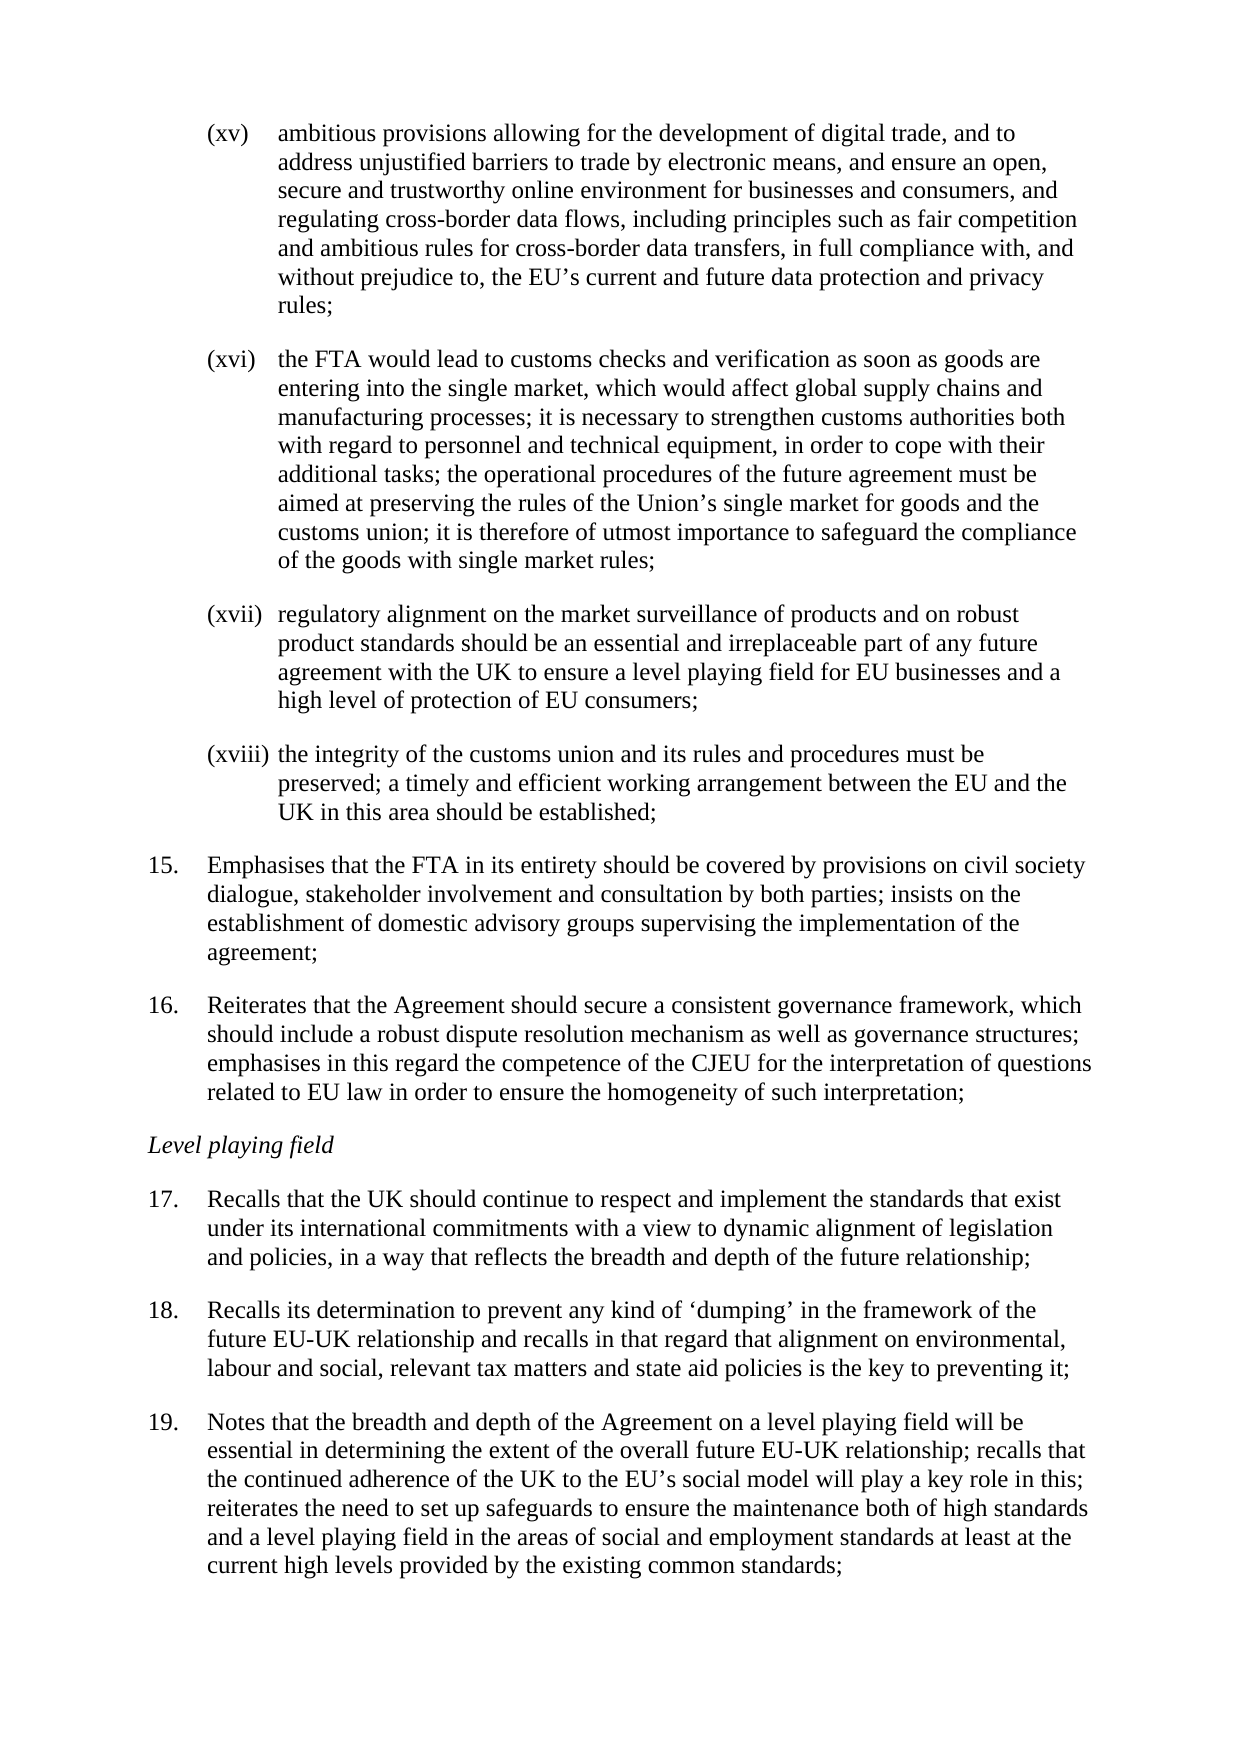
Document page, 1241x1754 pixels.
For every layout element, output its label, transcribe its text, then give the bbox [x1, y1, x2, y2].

text 17. Recalls that the UK should continue to respect and implement the standards that exist under its international commitments with a view to dynamic alignment of legislation and policies, in a way that reflects the breadth and depth of the future relationship; [148, 1184, 1092, 1271]
text 16. Reiterates that the Agreement should secure a consistent governance framework, which should include a robust dispute resolution mechanism as well as governance structures; emphasises in this regard the competence of the CJEU for the interpretation of questions related to EU law in order to ensure the homogeneity of such interpretation; [148, 991, 1092, 1106]
text (xvii) regulatory alignment on the market surveillance of products and on robust product standards should be an essential and irreplaceable part of any future agreement with the UK to ensure a level playing field for EU businesses and a high level of protection of EU consumers; [207, 599, 1092, 714]
text 18. Recalls its determination to prevent any kind of ‘dumping’ in the framework of the future EU-UK relationship and recalls in that regard that alignment on environmental, labour and social, relevant tax matters and state aid policies is the key to preventing it; [148, 1296, 1092, 1382]
text 15. Emphasises that the FTA in its entirety should be covered by provisions on civil society dialogue, stakeholder involvement and consultation by both parties; insists on the establishment of domestic advisory groups supervising the implementation of the agreement; [148, 851, 1092, 966]
text 19. Notes that the breadth and depth of the Agreement on a level playing field will be essential in determining the extent of the overall future EU-UK relationship; recalls that the continued adherence of the UK to the EU’s social model will play a key role in this; reiterates the need to set up safeguards to ensure the maintenance both of high standards and a level playing field in the areas of social and employment standards at least at the current high levels provided by the existing common standards; [148, 1407, 1092, 1579]
text (xv) ambitious provisions allowing for the development of digital trade, and to address unjustified barriers to trade by electronic means, and ensure an open, secure and trustworthy online environment for businesses and consumers, and regulating cross-border data flows, including principles such as fair competition and ambitious rules for cross-border data transfers, in full compliance with, and without prejudice to, the EU’s current and future data protection and privacy rules; [207, 118, 1092, 319]
text (xviii) the integrity of the customs union and its rules and procedures must be preserved; a timely and efficient working arrangement between the EU and the UK in this area should be established; [207, 739, 1092, 826]
text (xvi) the FTA would lead to customs checks and verification as soon as goods are entering into the single market, which would affect global supply chains and manufacturing processes; it is necessary to strengthen customs authorities both with regard to personnel and technical equipment, in order to cope with their additional tasks; the operational procedures of the future agreement must be aimed at preserving the rules of the Union’s single market for goods and the customs union; it is therefore of utmost importance to safeguard the compliance of the goods with single market rules; [207, 344, 1092, 574]
text Level playing field [148, 1131, 1092, 1159]
